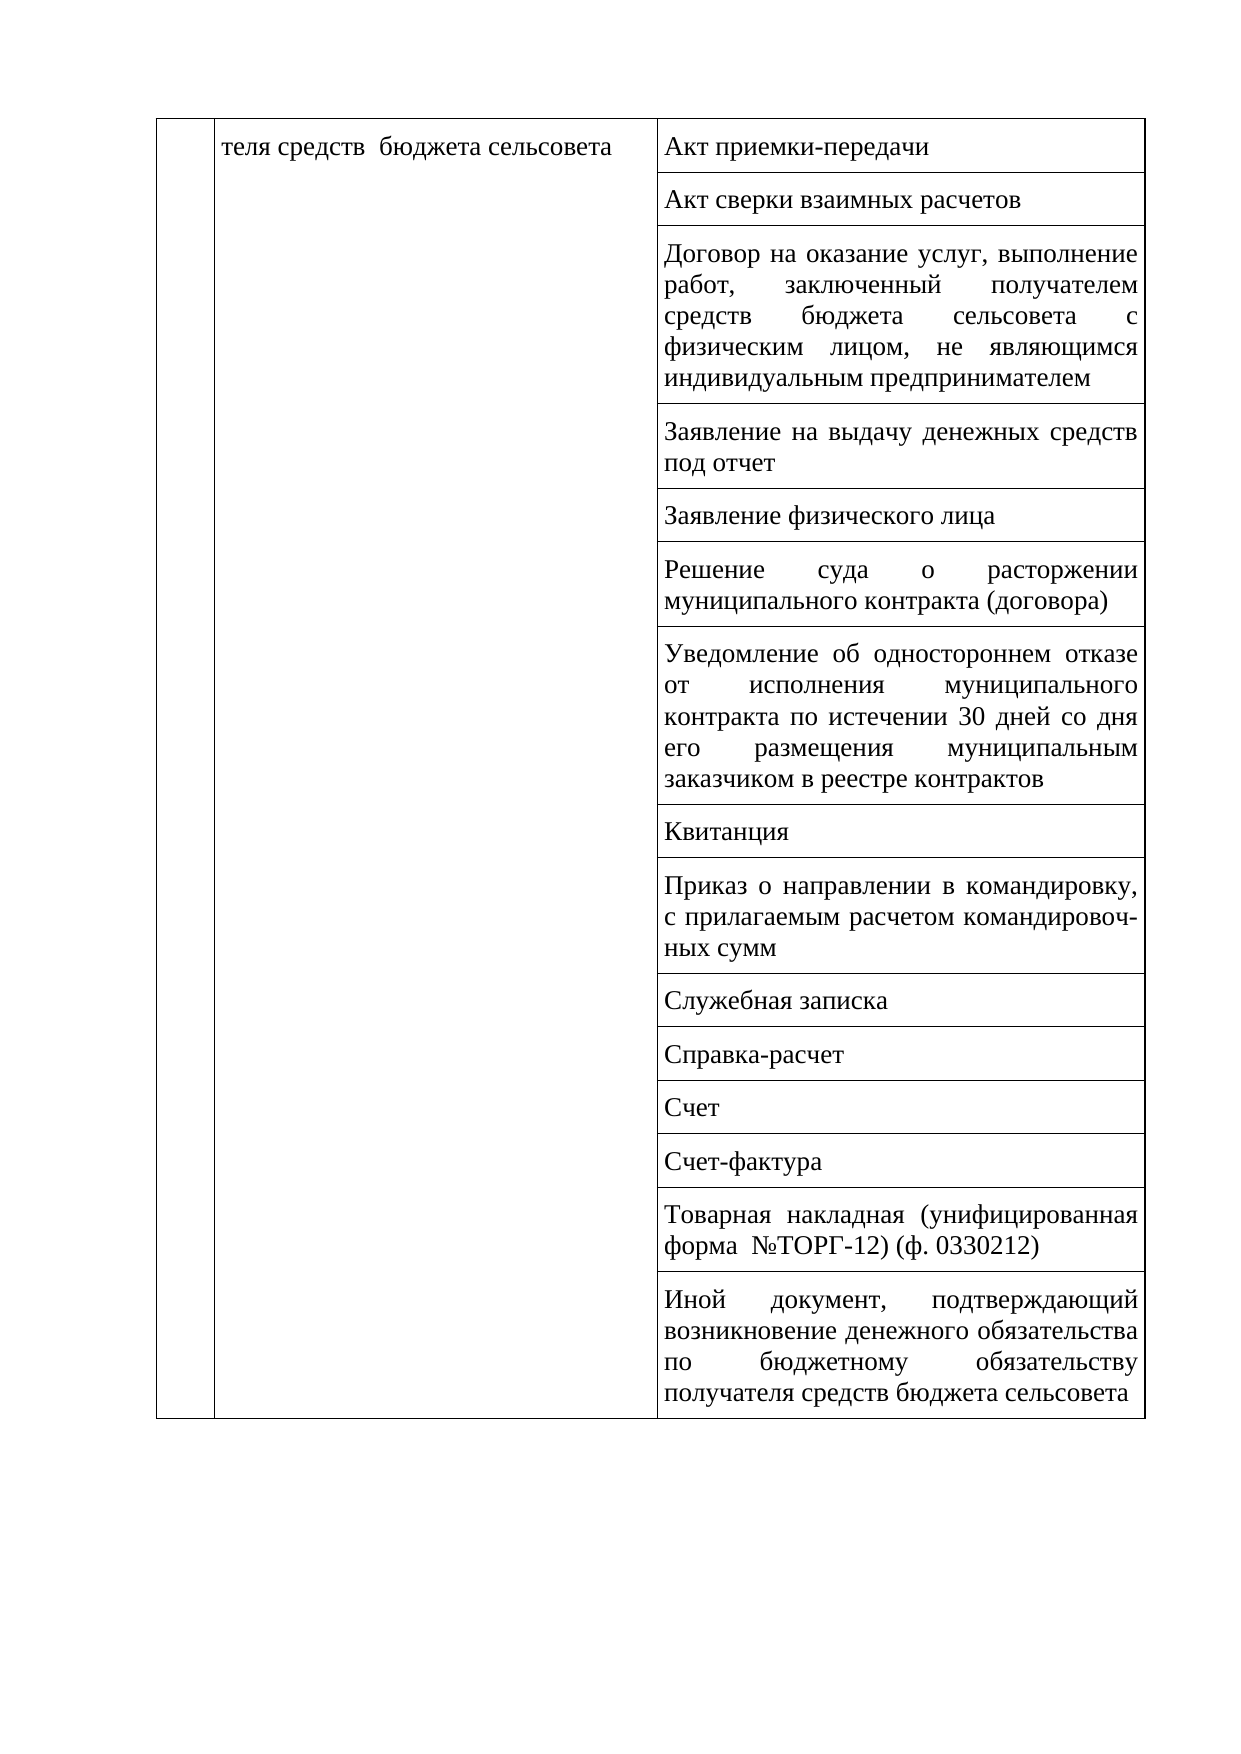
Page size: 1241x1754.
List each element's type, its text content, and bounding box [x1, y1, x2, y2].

table_cell Заявление на выдачу денежных средств под отчет [658, 404, 1144, 488]
table_cell Уведомление об одностороннем отказе от исполнения муниципального контракта по истечении 30 дней со дня его размещения муниципальным заказчиком в реестре контрактов [658, 627, 1144, 804]
table_cell Счет-фактура [658, 1134, 1144, 1187]
table_cell Товарная накладная (унифицированная форма №ТОРГ-12) (ф. 0330212) [658, 1188, 1144, 1271]
table_cell Справка-расчет [658, 1027, 1144, 1080]
table_cell Счет [658, 1081, 1144, 1133]
table_cell Решение суда о расторжении муниципального контракта (договора) [658, 542, 1144, 626]
table_cell Акт сверки взаимных расчетов [658, 173, 1144, 225]
table_cell Приказ о направлении в командировку, с прилагаемым расчетом командировоч-ных сумм [658, 858, 1144, 973]
table_cell Договор на оказание услуг, выполнение работ, заключенный получателем средств бюджета сельсовета с физическим лицом, не являющимся индивидуальным предпринимателем [658, 226, 1144, 403]
table_cell Служебная записка [658, 974, 1144, 1026]
table_cell Заявление физического лица [658, 489, 1144, 541]
table_cell Квитанция [658, 805, 1144, 857]
table_cell Иной документ, подтверждающий возникновение денежного обязательства по бюджетному обязательству получателя средств бюджета сельсовета [658, 1272, 1144, 1418]
table_cell Акт приемки-передачи [658, 119, 1144, 172]
